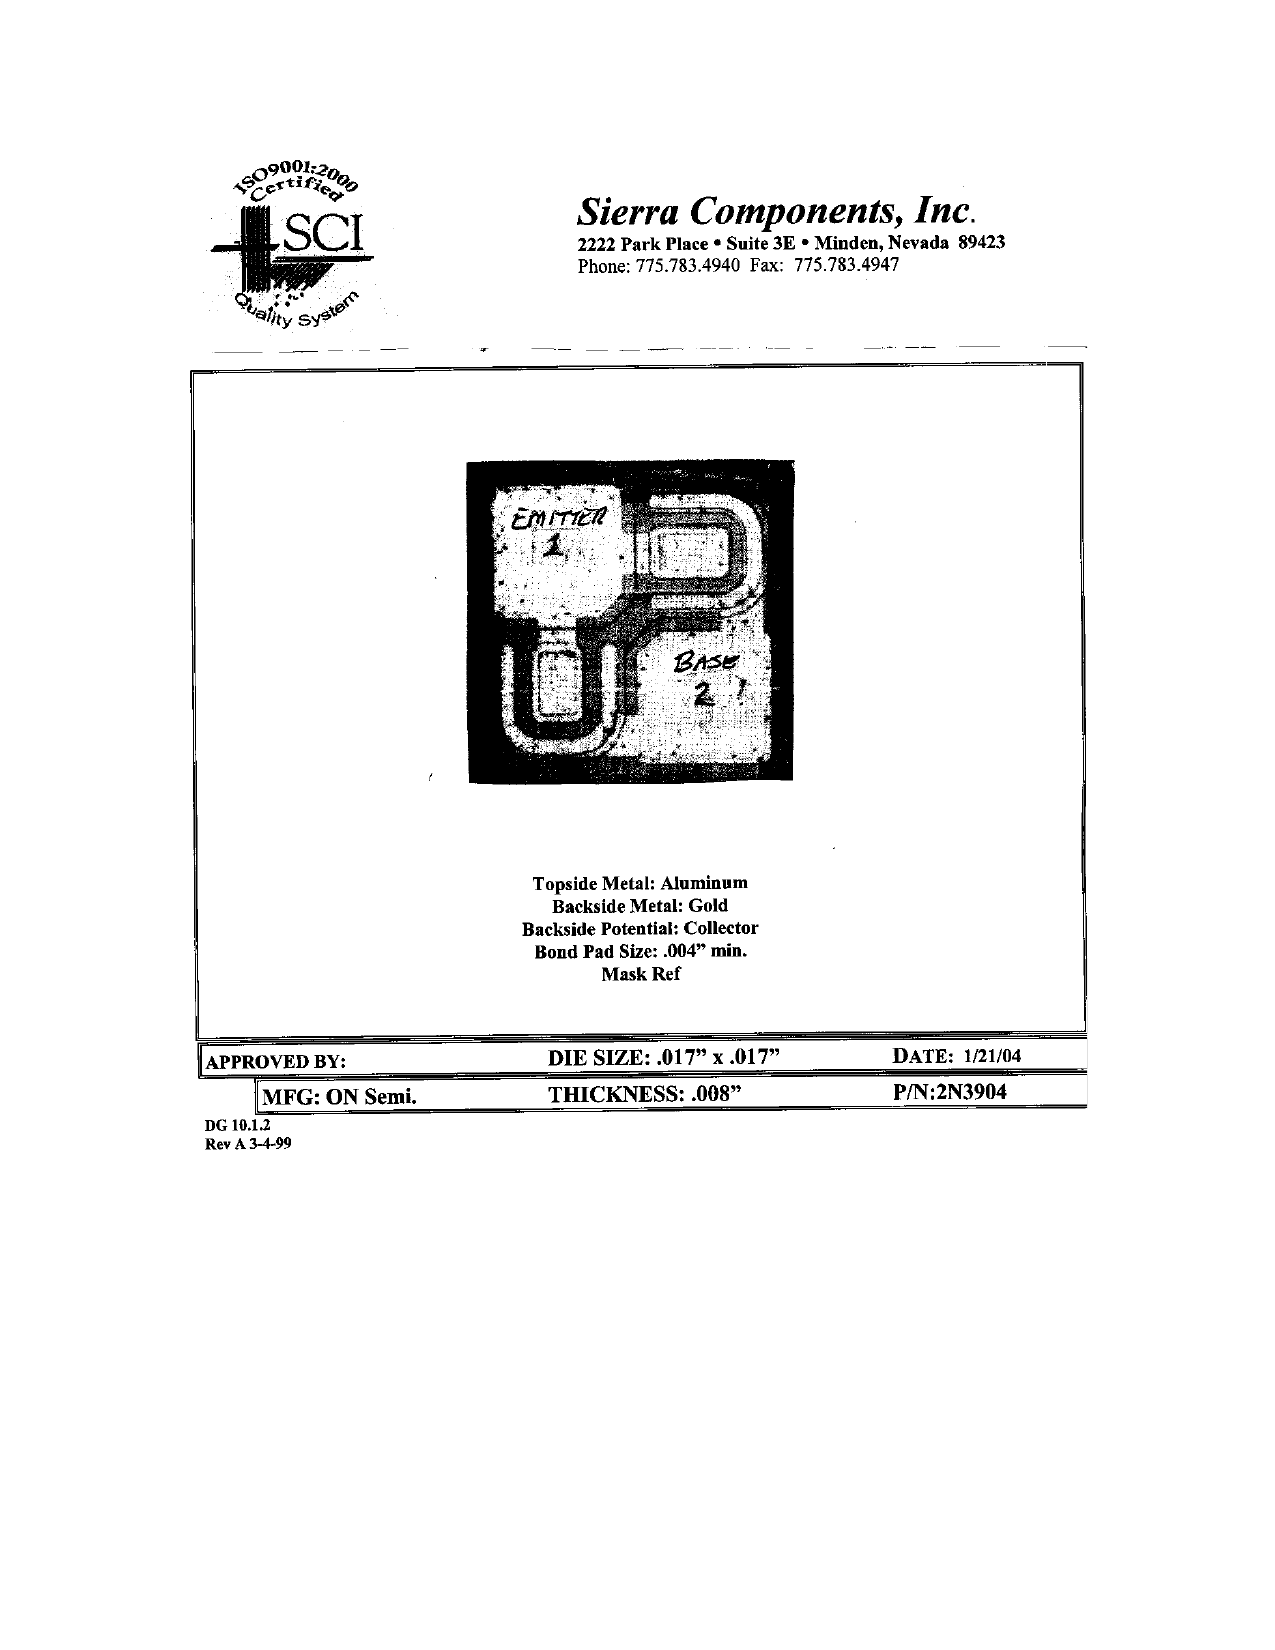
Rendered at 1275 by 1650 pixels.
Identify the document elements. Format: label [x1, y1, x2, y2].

picture [187, 150, 1088, 1169]
